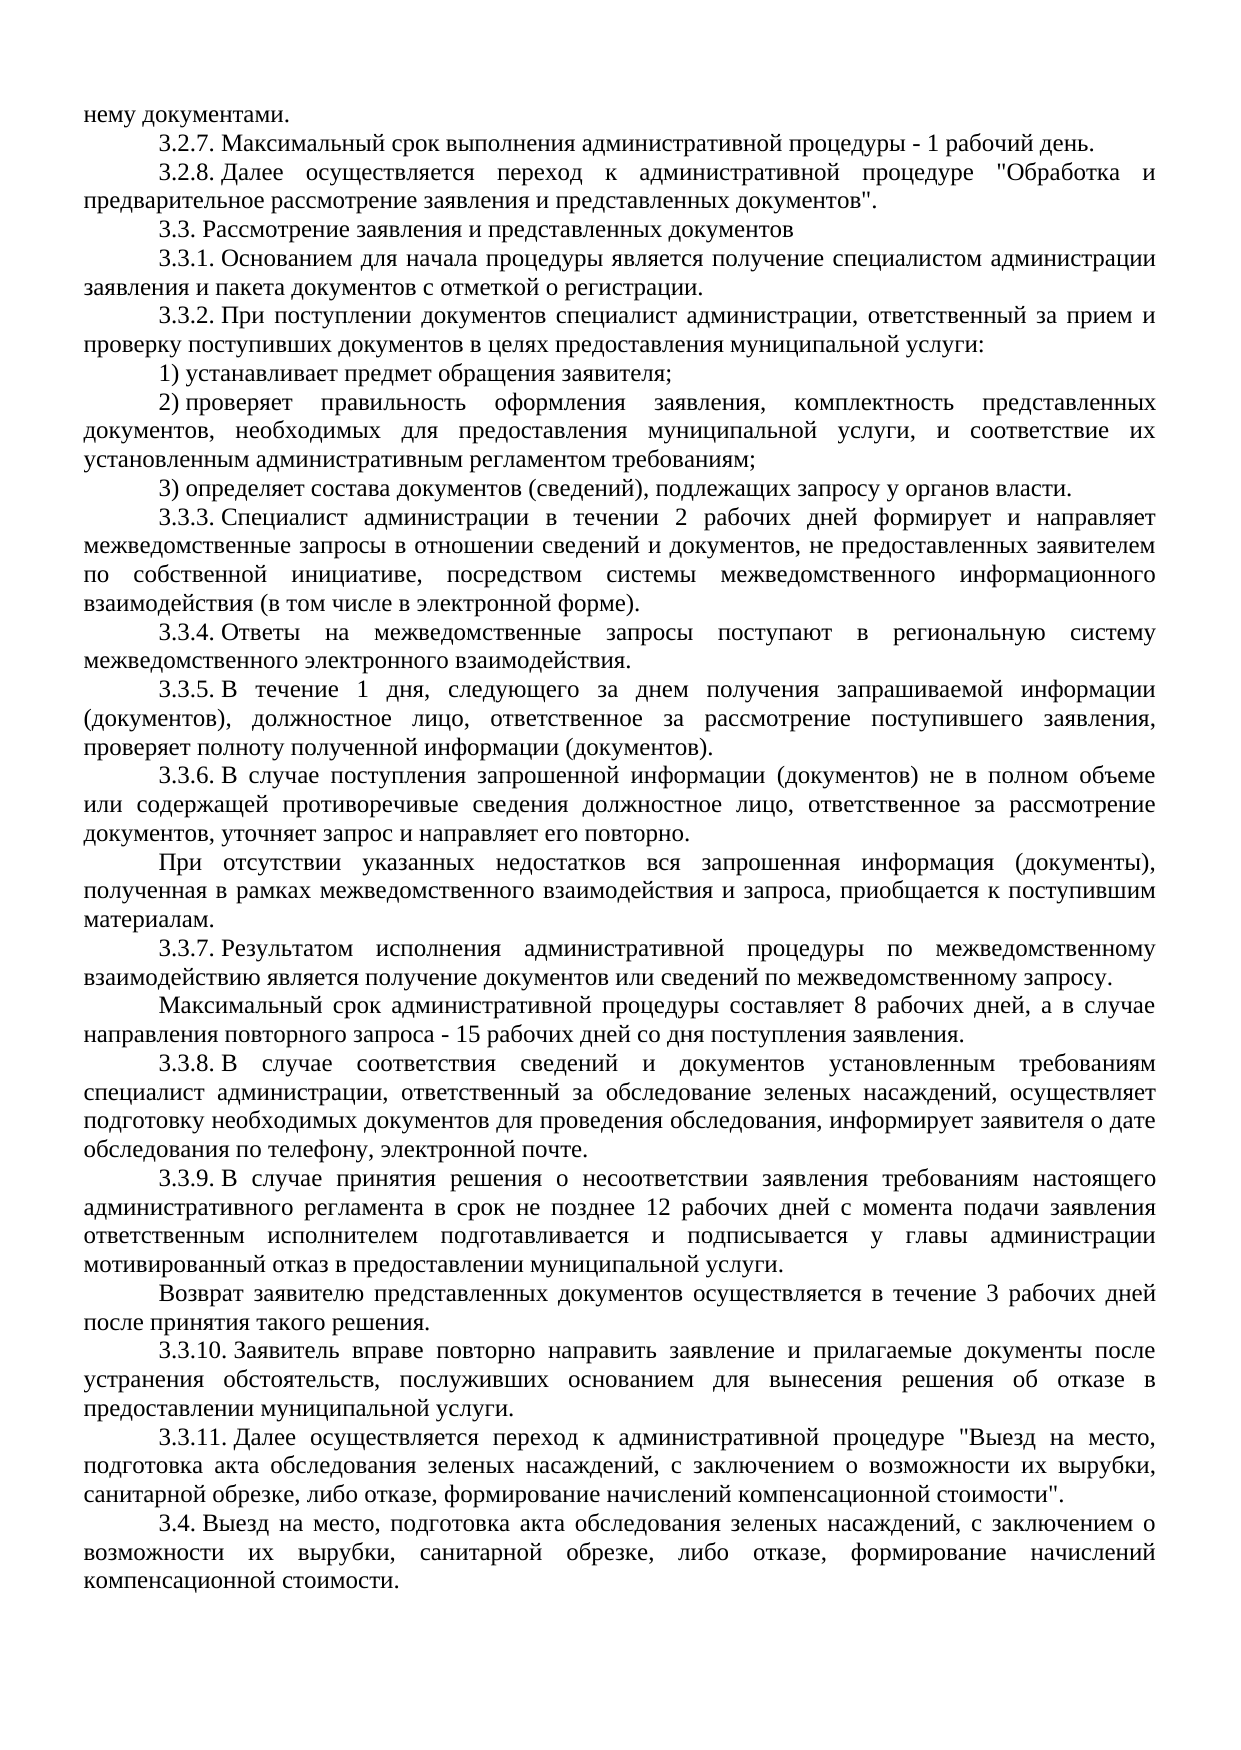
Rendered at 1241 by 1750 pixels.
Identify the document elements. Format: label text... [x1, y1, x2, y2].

text 3.3.4. Ответы на межведомственные запросы поступают в региональную систему межведомственного электронного взаимодействия. [83, 617, 1157, 674]
text 3.3.9. В случае принятия решения о несоответствии заявления требованиям настоящего административного регламента в срок не позднее 12 рабочих дней с момента подачи заявления ответственным исполнителем подготавливается и подписывается у главы администрации мотивированный отказ в предоставлении муниципальной услуги. [83, 1163, 1157, 1278]
text Возврат заявителю представленных документов осуществляется в течение 3 рабочих дней после принятия такого решения. [83, 1278, 1157, 1335]
text 3.3.8. В случае соответствия сведений и документов установленным требованиям специалист администрации, ответственный за обследование зеленых насаждений, осуществляет подготовку необходимых документов для проведения обследования, информирует заявителя о дате обследования по телефону, электронной почте. [83, 1048, 1157, 1163]
text 3.3.2. При поступлении документов специалист администрации, ответственный за прием и проверку поступивших документов в целях предоставления муниципальной услуги: [83, 300, 1157, 358]
text 3.3.10. Заявитель вправе повторно направить заявление и прилагаемые документы после устранения обстоятельств, послуживших основанием для вынесения решения об отказе в предоставлении муниципальной услуги. [83, 1335, 1157, 1422]
text 1) устанавливает предмет обращения заявителя; [83, 358, 1157, 387]
text 3.3.3. Специалист администрации в течении 2 рабочих дней формирует и направляет межведомственные запросы в отношении сведений и документов, не предоставленных заявителем по собственной инициативе, посредством системы межведомственного информационного взаимодействия (в том числе в электронной форме). [83, 502, 1157, 617]
text При отсутствии указанных недостатков вся запрошенная информация (документы), полученная в рамках межведомственного взаимодействия и запроса, приобщается к поступившим материалам. [83, 847, 1157, 933]
text 3.3.7. Результатом исполнения административной процедуры по межведомственному взаимодействию является получение документов или сведений по межведомственному запросу. [83, 933, 1157, 990]
text 3.3.5. В течение 1 дня, следующего за днем получения запрашиваемой информации (документов), должностное лицо, ответственное за рассмотрение поступившего заявления, проверяет полноту полученной информации (документов). [83, 674, 1157, 760]
text 3.3.11. Далее осуществляется переход к административной процедуре "Выезд на место, подготовка акта обследования зеленых насаждений, с заключением о возможности их вырубки, санитарной обрезке, либо отказе, формирование начислений компенсационной стоимости". [83, 1422, 1157, 1508]
text 3) определяет состава документов (сведений), подлежащих запросу у органов власти. [83, 473, 1157, 502]
text 3.2.7. Максимальный срок выполнения административной процедуры - 1 рабочий день. [83, 128, 1157, 157]
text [83, 99, 1157, 128]
text 3.3. Рассмотрение заявления и представленных документов [83, 214, 1157, 243]
text Максимальный срок административной процедуры составляет 8 рабочих дней, а в случае направления повторного запроса - 15 рабочих дней со дня поступления заявления. [83, 990, 1157, 1048]
text 2) проверяет правильность оформления заявления, комплектность представленных документов, необходимых для предоставления муниципальной услуги, и соответствие их установленным административным регламентом требованиям; [83, 387, 1157, 473]
text 3.3.6. В случае поступления запрошенной информации (документов) не в полном объеме или содержащей противоречивые сведения должностное лицо, ответственное за рассмотрение документов, уточняет запрос и направляет его повторно. [83, 760, 1157, 847]
text 3.3.1. Основанием для начала процедуры является получение специалистом администрации заявления и пакета документов с отметкой о регистрации. [83, 243, 1157, 300]
text 3.4. Выезд на место, подготовка акта обследования зеленых насаждений, с заключением о возможности их вырубки, санитарной обрезке, либо отказе, формирование начислений компенсационной стоимости. [83, 1508, 1157, 1594]
text 3.2.8. Далее осуществляется переход к административной процедуре "Обработка и предварительное рассмотрение заявления и представленных документов". [83, 157, 1157, 214]
